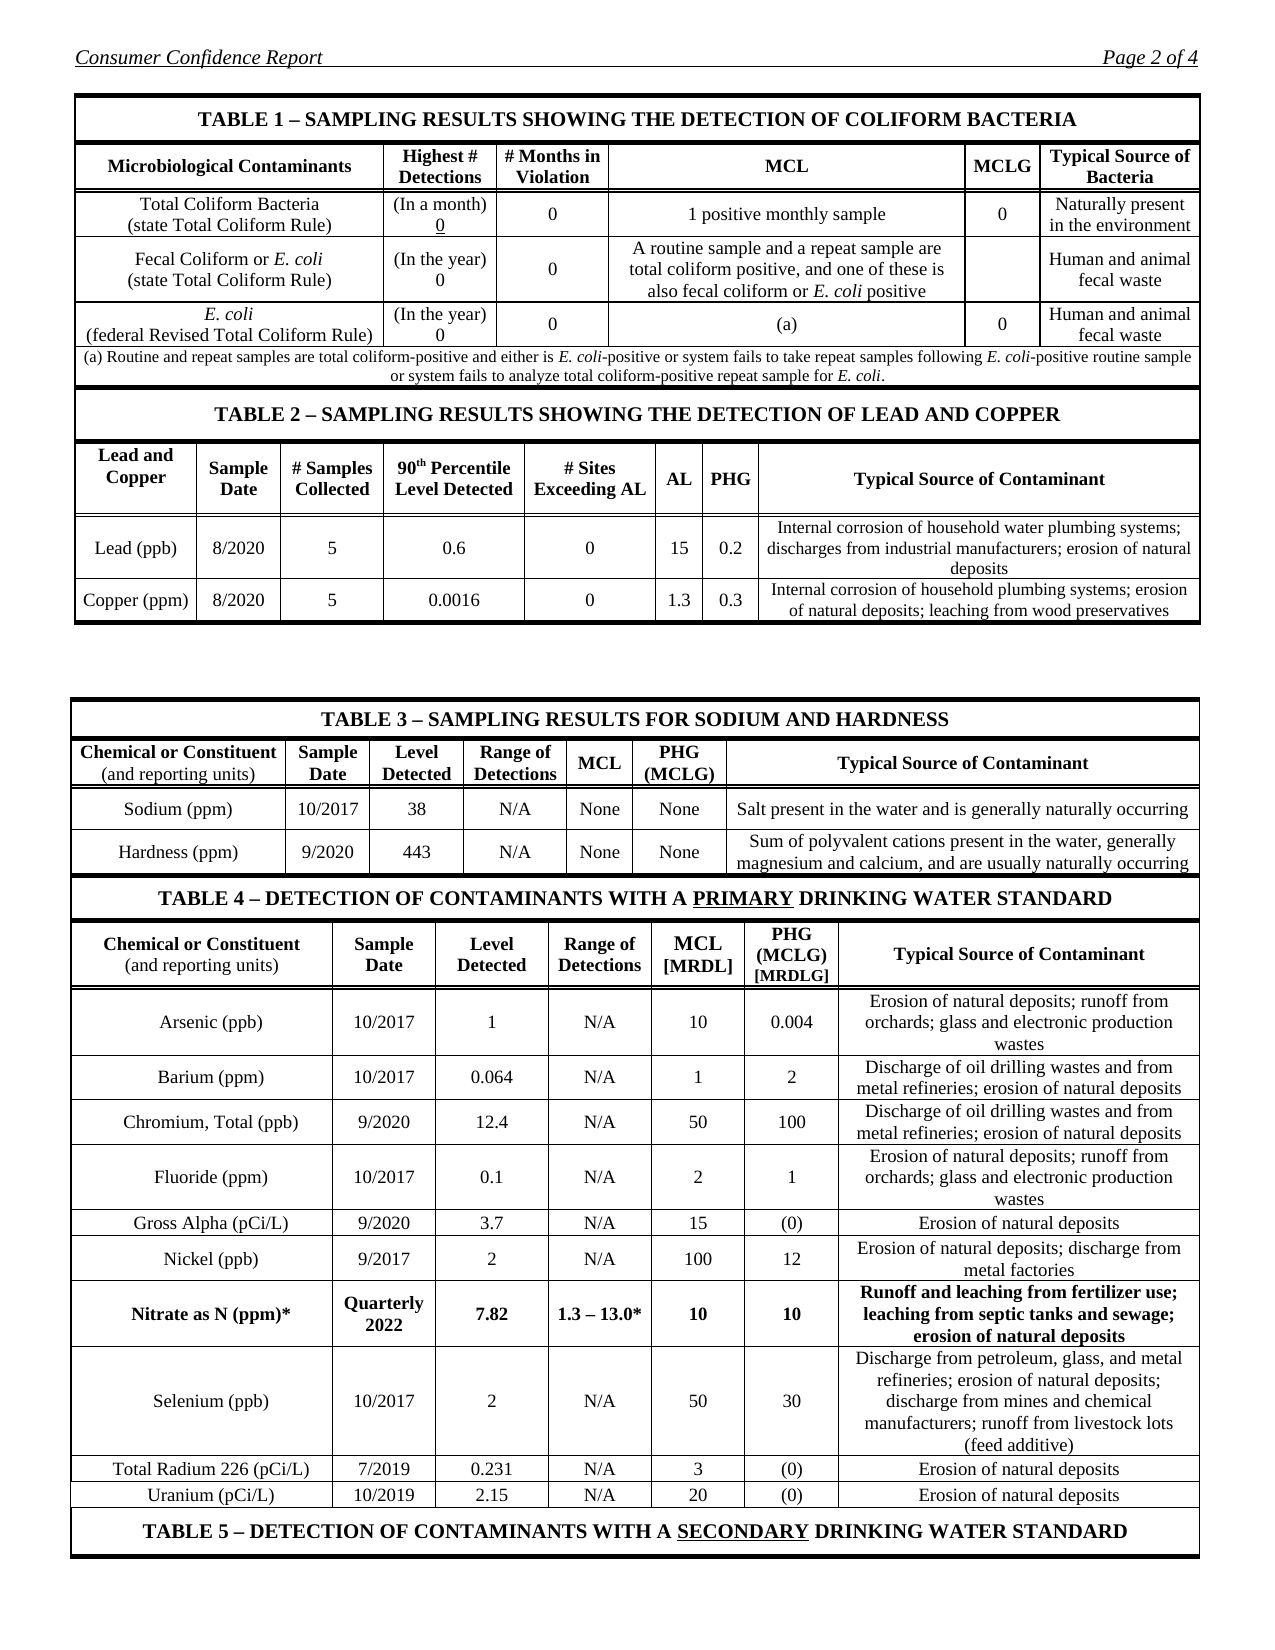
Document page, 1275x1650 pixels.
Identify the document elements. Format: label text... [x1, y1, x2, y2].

table_cell Human and animal fecal waste [1041, 237, 1199, 301]
table_cell Erosion of natural deposits; runoff from orchards; glass and electronic production wastes [839, 1145, 1199, 1209]
table_cell Nitrate as N (ppm)* [72, 1281, 332, 1346]
table_cell N/A [549, 1056, 651, 1099]
table_cell PHG (MCLG) [MRDLG] [745, 923, 838, 985]
table_cell 0.2 [703, 517, 758, 578]
table_cell (In a month) 0 [384, 193, 496, 236]
table_cell 10/2017 [333, 1145, 435, 1209]
table_cell 0 [525, 517, 655, 578]
table_cell [966, 237, 1039, 301]
table_cell Nickel (ppb) [72, 1236, 332, 1280]
table_cell Chemical or Constituent (and reporting units) [72, 923, 332, 985]
table_cell 3.7 [436, 1210, 548, 1235]
table_cell N/A [549, 1145, 651, 1209]
table_cell Erosion of natural deposits [839, 1210, 1199, 1235]
table_cell [656, 444, 702, 513]
table_cell PHG (MCLG) [633, 741, 726, 784]
table_cell Naturally present in the environment [1041, 193, 1199, 236]
table_cell Internal corrosion of household water plumbing systems; discharges from industrial manufacturers; erosion of natural deposits [759, 517, 1199, 578]
table_cell 38 [370, 789, 463, 829]
table_cell 30 [745, 1347, 838, 1455]
table_cell Typical Source of Bacteria [1041, 145, 1199, 188]
table_cell 2.15 [436, 1482, 548, 1507]
table_cell 0 [966, 193, 1039, 236]
table_cell (a) Routine and repeat samples are total coliform-positive and either is E. coli-positive or system fails to take repeat samples following E. coli-positive routine sample or system fails to analyze total coliform-positive repeat sample for E. coli. [76, 347, 1199, 385]
table_cell Total Radium 226 (pCi/L) [72, 1456, 332, 1481]
table_cell Sum of polyvalent cations present in the water, generally magnesium and calcium, and are usually naturally occurring [727, 830, 1199, 873]
table_cell Typical Source of Contaminant [839, 923, 1199, 985]
table_cell 2 [652, 1145, 744, 1209]
table_cell Discharge of oil drilling wastes and from metal refineries; erosion of natural deposits [839, 1100, 1199, 1144]
table_cell 15 [656, 517, 702, 578]
table_cell # Sites Exceeding AL [525, 444, 655, 513]
table_cell Sample Date [286, 741, 369, 784]
table_cell 50 [652, 1100, 744, 1144]
table_cell 3 [652, 1456, 744, 1481]
table_cell 2 [436, 1236, 548, 1280]
table_cell MCL [567, 741, 632, 784]
table_header TAble 3 – SAMPLING RESULTS FOR sodium and hardness [72, 702, 1199, 736]
table_cell 100 [745, 1100, 838, 1144]
table_cell N/A [464, 789, 566, 829]
table_cell 2 [436, 1347, 548, 1455]
table_cell Sample Date [197, 444, 280, 513]
table_cell 0.0016 [384, 579, 524, 620]
table_cell (0) [745, 1456, 838, 1481]
table_cell 0 [497, 303, 608, 346]
table_cell Typical Source of Contaminant [759, 444, 1199, 513]
table_cell 1 [436, 990, 548, 1054]
table_cell (0) [745, 1210, 838, 1235]
table_cell 0.3 [703, 579, 758, 620]
table_cell 10 [745, 1281, 838, 1346]
table_cell Erosion of natural deposits; discharge from metal factories [839, 1236, 1199, 1280]
table_header Table 1 – SAMPLING RESULTS SHOWING the detection of coliform bacteria [76, 98, 1199, 140]
table_cell Erosion of natural deposits [839, 1482, 1199, 1507]
table_cell 12.4 [436, 1100, 548, 1144]
table_cell Lead (ppb) [76, 517, 196, 578]
table_cell None [567, 789, 632, 829]
table_cell Sodium (ppm) [72, 789, 285, 829]
table_cell Typical Source of Contaminant [727, 741, 1199, 784]
table_cell Lead and Copper [76, 444, 196, 513]
table_cell [549, 923, 651, 985]
table_cell 1 [652, 1056, 744, 1099]
table_cell 0 [497, 193, 608, 236]
table_cell 9/2020 [286, 830, 369, 873]
table_cell None [633, 830, 726, 873]
table_cell 0.231 [436, 1456, 548, 1481]
table_cell Gross Alpha (pCi/L) [72, 1210, 332, 1235]
table_cell 0 [525, 579, 655, 620]
table_cell # Samples Collected [281, 444, 383, 513]
table_cell 10/2017 [333, 1056, 435, 1099]
table_cell 15 [652, 1210, 744, 1235]
table_cell Fluoride (ppm) [72, 1145, 332, 1209]
table_cell 0.6 [384, 517, 524, 578]
table_cell (a) [609, 303, 964, 346]
table_cell 9/2020 [333, 1210, 435, 1235]
table_cell Chemical or Constituent (and reporting units) [72, 741, 285, 784]
table_cell MCLG [966, 145, 1039, 188]
table_cell Level Detected [370, 741, 463, 784]
table_cell 5 [281, 579, 383, 620]
table_cell Highest # Detections [384, 145, 496, 188]
table_cell Hardness (ppm) [72, 830, 285, 873]
table_cell None [567, 830, 632, 873]
table_cell MCL [MRDL] [652, 923, 744, 985]
table_cell 8/2020 [197, 579, 280, 620]
table_cell Erosion of natural deposits; runoff from orchards; glass and electronic production wastes [839, 990, 1199, 1054]
table_cell (In the year) 0 [384, 237, 496, 301]
table_cell 1 [745, 1145, 838, 1209]
table_cell 0 [966, 303, 1039, 346]
table_cell N/A [549, 1482, 651, 1507]
table_cell E. coli (federal Revised Total Coliform Rule) [76, 303, 383, 346]
table_cell N/A [464, 830, 566, 873]
table_cell [464, 741, 566, 784]
table_cell Arsenic (ppb) [72, 990, 332, 1054]
table_cell 9/2020 [333, 1100, 435, 1144]
table_cell TAble 4 – detection of contaminants with a Primary Drinking Water Standard [72, 878, 1199, 918]
table_cell # Months in Violation [497, 145, 608, 188]
table_cell 1.3 – 13.0* [549, 1281, 651, 1346]
table_cell Uranium (pCi/L) [71, 1482, 332, 1507]
table_cell Microbiological Contaminants [76, 145, 383, 188]
table_cell TAble 5 – detection of contaminants with a Secondary Drinking Water Standard [72, 1508, 1199, 1554]
table_cell 10/2017 [333, 990, 435, 1054]
table_cell 7.82 [436, 1281, 548, 1346]
table_cell 0.064 [436, 1056, 548, 1099]
table_cell N/A [549, 1456, 651, 1481]
table_cell Copper (ppm) [76, 579, 196, 620]
table_cell Barium (ppm) [72, 1056, 332, 1099]
table_cell 7/2019 [333, 1456, 435, 1481]
table_cell 100 [652, 1236, 744, 1280]
table_cell Discharge from petroleum, glass, and metal refineries; erosion of natural deposits; discharge from mines and chemical manufacturers; runoff from livestock lots (feed additive) [839, 1347, 1199, 1455]
table_cell Fecal Coliform or E. coli (state Total Coliform Rule) [76, 237, 383, 301]
table_cell N/A [549, 990, 651, 1054]
table_cell N/A [549, 1347, 651, 1455]
table_cell Chromium, Total (ppb) [72, 1100, 332, 1144]
table_cell 8/2020 [197, 517, 280, 578]
table_cell 1 positive monthly sample [609, 193, 964, 236]
table_cell 5 [281, 517, 383, 578]
table_cell 443 [370, 830, 463, 873]
table_cell 0.1 [436, 1145, 548, 1209]
table_cell Runoff and leaching from fertilizer use; leaching from septic tanks and sewage; erosion of natural deposits [839, 1281, 1199, 1346]
table_cell N/A [549, 1210, 651, 1235]
table_cell Internal corrosion of household plumbing systems; erosion of natural deposits; leaching from wood preservatives [759, 579, 1199, 620]
table_cell 20 [652, 1482, 744, 1507]
table_cell 9/2017 [333, 1236, 435, 1280]
table_cell PHG [703, 444, 758, 513]
table_cell A routine sample and a repeat sample are total coliform positive, and one of these is also fecal coliform or E. coli positive [609, 237, 964, 301]
table_cell Erosion of natural deposits [839, 1456, 1199, 1481]
table_cell 0.004 [745, 990, 838, 1054]
table_cell Table 2 – SAMPLING RESULTS SHOWING THE detection of Lead and copper [76, 390, 1199, 439]
table_cell MCL [609, 145, 964, 188]
table_cell 0 [497, 237, 608, 301]
table_cell 10/2017 [333, 1347, 435, 1455]
table_cell Salt present in the water and is generally naturally occurring [727, 789, 1199, 829]
table_cell 1.3 [656, 579, 702, 620]
table_cell Level Detected [436, 923, 548, 985]
table_cell (In the year) 0 [384, 303, 496, 346]
table_cell 90th Percentile Level Detected [384, 444, 524, 513]
table_cell Selenium (ppb) [72, 1347, 332, 1455]
table_cell 50 [652, 1347, 744, 1455]
table_cell 12 [745, 1236, 838, 1280]
table_cell 10/2019 [333, 1482, 435, 1507]
table_cell Human and animal fecal waste [1041, 303, 1199, 346]
table_cell Discharge of oil drilling wastes and from metal refineries; erosion of natural deposits [839, 1056, 1199, 1099]
table_cell (0) [745, 1482, 838, 1507]
table_cell N/A [549, 1100, 651, 1144]
table_cell 10/2017 [286, 789, 369, 829]
table_cell N/A [549, 1236, 651, 1280]
table_cell Quarterly 2022 [333, 1281, 435, 1346]
table_cell 10 [652, 1281, 744, 1346]
table_cell 10 [652, 990, 744, 1054]
table_cell None [633, 789, 726, 829]
table_cell 2 [745, 1056, 838, 1099]
table_cell Total Coliform Bacteria (state Total Coliform Rule) [76, 193, 383, 236]
table_cell Sample Date [333, 923, 435, 985]
